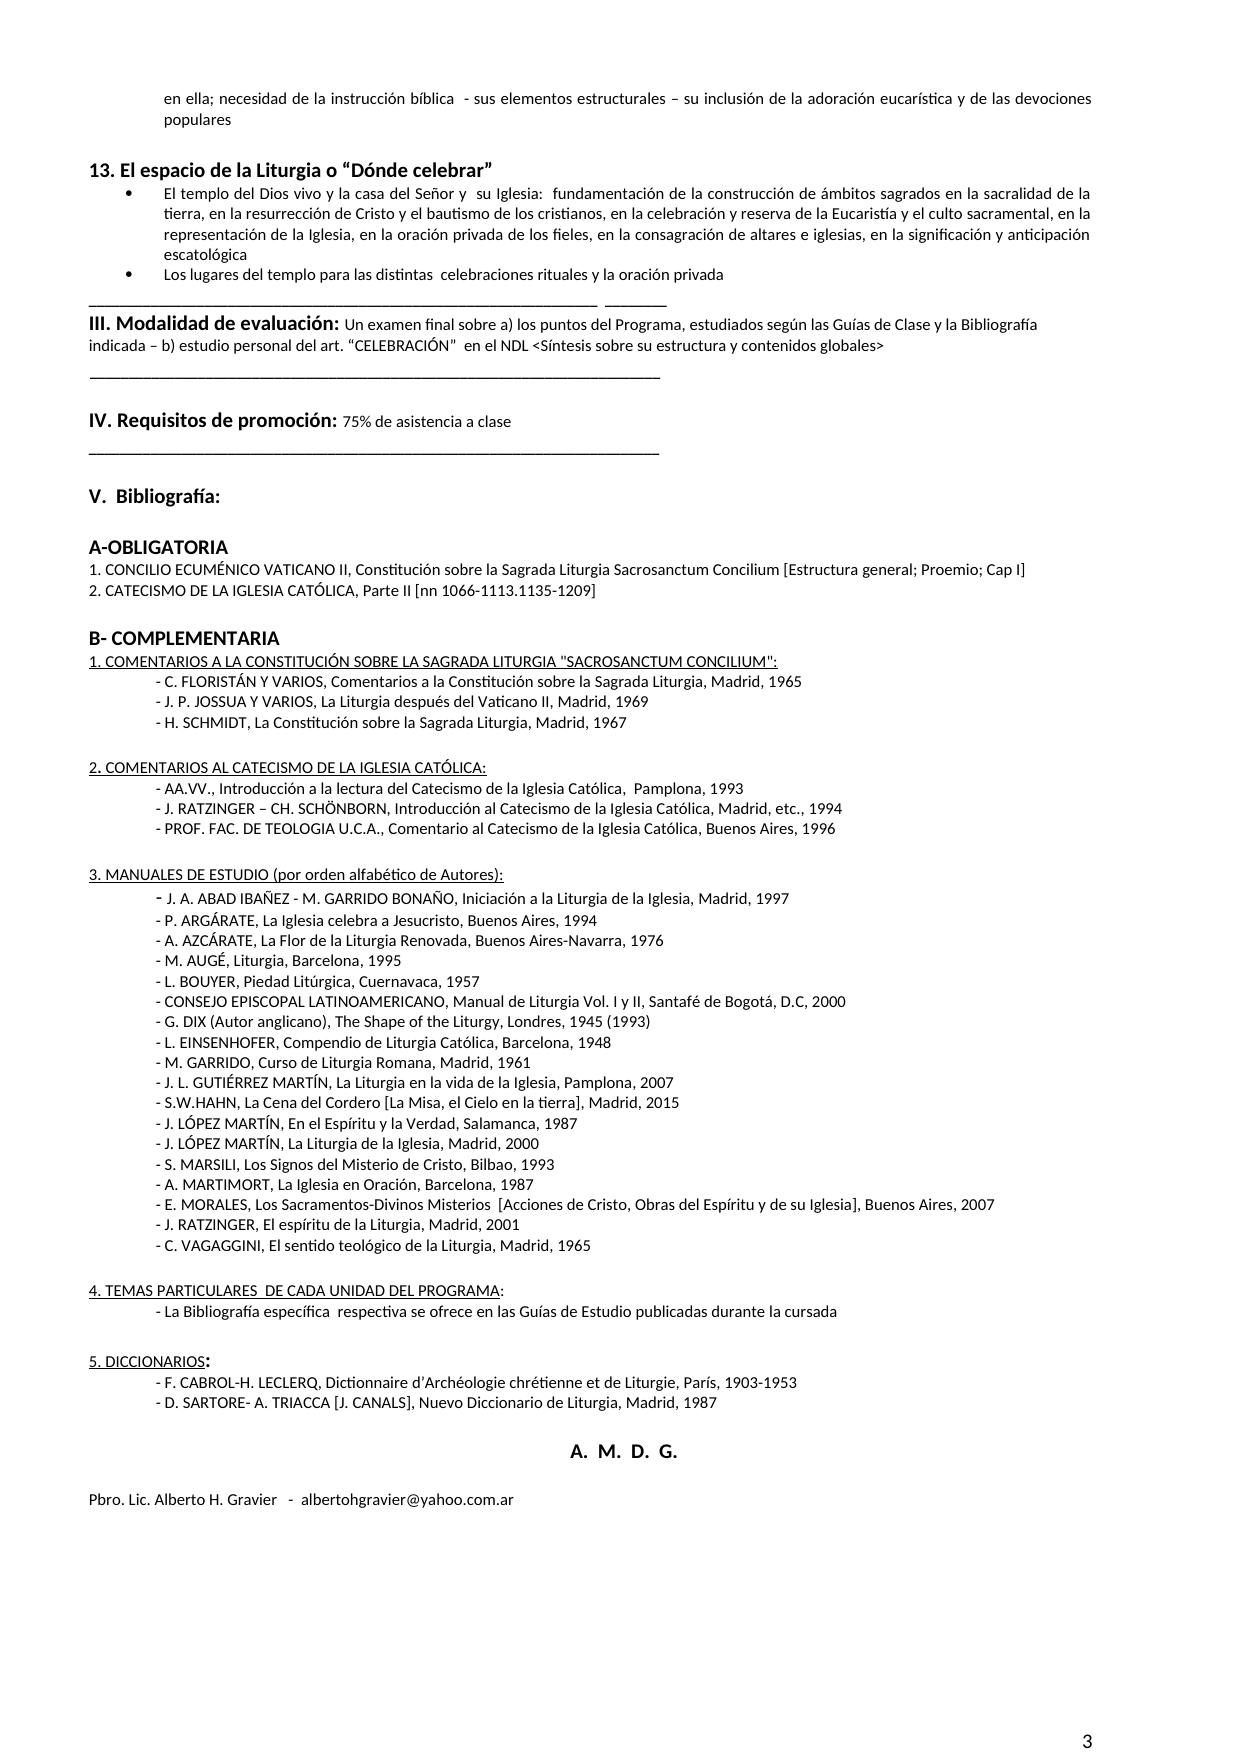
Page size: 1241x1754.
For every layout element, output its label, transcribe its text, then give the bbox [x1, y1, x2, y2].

list - CONSEJO EPISCOPAL LATINOAMERICANO, Manual de Liturgia Vol. I y II, Santafé de Bogotá, D.C, 2000 [126, 991, 1092, 1012]
list 2. COMENTARIOS AL CATECISMO DE LA IGLESIA CATÓLICA: [89, 758, 1092, 778]
list 5. DICCIONARIOS: [89, 1347, 1092, 1372]
list - E. MORALES, Los Sacramentos-Divinos Misterios [Acciones de Cristo, Obras del Espíritu y de su Iglesia], Buenos Aires, 2007 [126, 1194, 1092, 1215]
list - A. MARTIMORT, La Iglesia en Oración, Barcelona, 1987 [126, 1174, 1092, 1194]
list 1. CONCILIO ECUMÉNICO VATICANO II, Constitución sobre la Sagrada Liturgia Sacrosanctum Concilium [Estructura general; Proemio; Cap I] [89, 559, 1092, 580]
list - J. P. JOSSUA Y VARIOS, La Liturgia después del Vaticano II, Madrid, 1969 [89, 692, 1092, 712]
list - S. MARSILI, Los Signos del Misterio de Cristo, Bilbao, 1993 [126, 1154, 1092, 1174]
list - J. LÓPEZ MARTÍN, La Liturgia de la Iglesia, Madrid, 2000 [126, 1133, 1092, 1154]
list - C. FLORISTÁN Y VARIOS, Comentarios a la Constitución sobre la Sagrada Liturgia, Madrid, 1965 [89, 671, 1092, 692]
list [133, 89, 1092, 129]
list - C. VAGAGGINI, El sentido teológico de la Liturgia, Madrid, 1965 [126, 1235, 1092, 1255]
list - J. RATZINGER – CH. SCHÖNBORN, Introducción al Catecismo de la Iglesia Católica, Madrid, etc., 1994 [126, 798, 1092, 818]
list 1. COMENTARIOS A LA CONSTITUCIÓN SOBRE LA SAGRADA LITURGIA "SACROSANCTUM CONCILIUM": [89, 651, 1092, 671]
list - S.W.HAHN, La Cena del Cordero [La Misa, el Cielo en la tierra], Madrid, 2015 [126, 1093, 1092, 1113]
list 4. TEMAS PARTICULARES DE CADA UNIDAD DEL PROGRAMA: [89, 1281, 1092, 1301]
list El templo del Dios vivo y la casa del Señor y su Iglesia: fundamentación de la construcción de ámbitos sagrados en la sacralidad de la tierra, en la resurrección de Cristo y el bautismo de los cristianos, en la celebración y reserva de la Eucaristía y el culto sacramental, en la representación de la Iglesia, en la oración privada de los fieles, en la consagración de altares e iglesias, en la significación y anticipación escatológica [126, 183, 1092, 264]
list - PROF. FAC. DE TEOLOGIA U.C.A., Comentario al Catecismo de la Iglesia Católica, Buenos Aires, 1996 [126, 818, 1092, 839]
list - P. ARGÁRATE, La Iglesia celebra a Jesucristo, Buenos Aires, 1994 [126, 910, 1092, 930]
list - F. CABROL-H. LECLERQ, Dictionnaire d’Archéologie chrétienne et de Liturgie, París, 1903-1953 [126, 1372, 1092, 1392]
list __________________________________________________________________________ [89, 432, 1092, 458]
list A. M. D. G. [126, 1438, 1092, 1464]
list A-OBLIGATORIA [89, 534, 1092, 559]
list - La Bibliografía específica respectiva se ofrece en las Guías de Estudio publicadas durante la cursada [126, 1301, 1092, 1321]
list IV. Requisitos de promoción: 75% de asistencia a clase [89, 407, 1092, 432]
list - J. RATZINGER, El espíritu de la Liturgia, Madrid, 2001 [126, 1215, 1092, 1235]
list __________________________________________________________________ ________ [89, 285, 1092, 310]
list - A. AZCÁRATE, La Flor de la Liturgia Renovada, Buenos Aires-Navarra, 1976 [126, 930, 1092, 951]
list 3. MANUALES DE ESTUDIO (por orden alfabético de Autores): [89, 864, 1092, 884]
list Pbro. Lic. Alberto H. Gravier - albertohgravier@yahoo.com.ar [89, 1489, 1092, 1509]
list - J. A. ABAD IBAÑEZ - M. GARRIDO BONAÑO, Iniciación a la Liturgia de la Iglesia, Madrid, 1997 [126, 884, 1092, 910]
list - H. SCHMIDT, La Constitución sobre la Sagrada Liturgia, Madrid, 1967 [89, 712, 1092, 732]
list __________________________________________________________________________ [90, 356, 1092, 381]
list - D. SARTORE- A. TRIACCA [J. CANALS], Nuevo Diccionario de Liturgia, Madrid, 1987 [126, 1392, 1092, 1413]
list B- COMPLEMENTARIA [14, 626, 1092, 651]
list 2. CATECISMO DE LA IGLESIA CATÓLICA, Parte II [nn 1066-1113.1135-1209] [89, 580, 1092, 600]
list Los lugares del templo para las distintas celebraciones rituales y la oración privada [126, 264, 1092, 285]
list III. Modalidad de evaluación: Un examen final sobre a) los puntos del Programa, estudiados según las Guías de Clase y la Bibliografía indicada – b) estudio personal del art. “CELEBRACIÓN” en el NDL <Síntesis sobre su estructura y contenidos globales> [89, 310, 1092, 356]
list - G. DIX (Autor anglicano), The Shape of the Liturgy, Londres, 1945 (1993) [126, 1012, 1092, 1032]
list - L. BOUYER, Piedad Litúrgica, Cuernavaca, 1957 [126, 971, 1092, 991]
list - M. GARRIDO, Curso de Liturgia Romana, Madrid, 1961 [126, 1052, 1092, 1072]
list - M. AUGÉ, Liturgia, Barcelona, 1995 [126, 951, 1092, 971]
list - L. EINSENHOFER, Compendio de Liturgia Católica, Barcelona, 1948 [126, 1032, 1092, 1052]
text 13. El espacio de la Liturgia o “Dónde celebrar” [89, 158, 1092, 183]
list - AA.VV., Introducción a la lectura del Catecismo de la Iglesia Católica, Pamplona, 1993 [126, 778, 1092, 798]
list V. Bibliografía: [89, 483, 1092, 509]
list - J. LÓPEZ MARTÍN, En el Espíritu y la Verdad, Salamanca, 1987 [126, 1113, 1092, 1133]
list - J. L. GUTIÉRREZ MARTÍN, La Liturgia en la vida de la Iglesia, Pamplona, 2007 [126, 1072, 1092, 1093]
